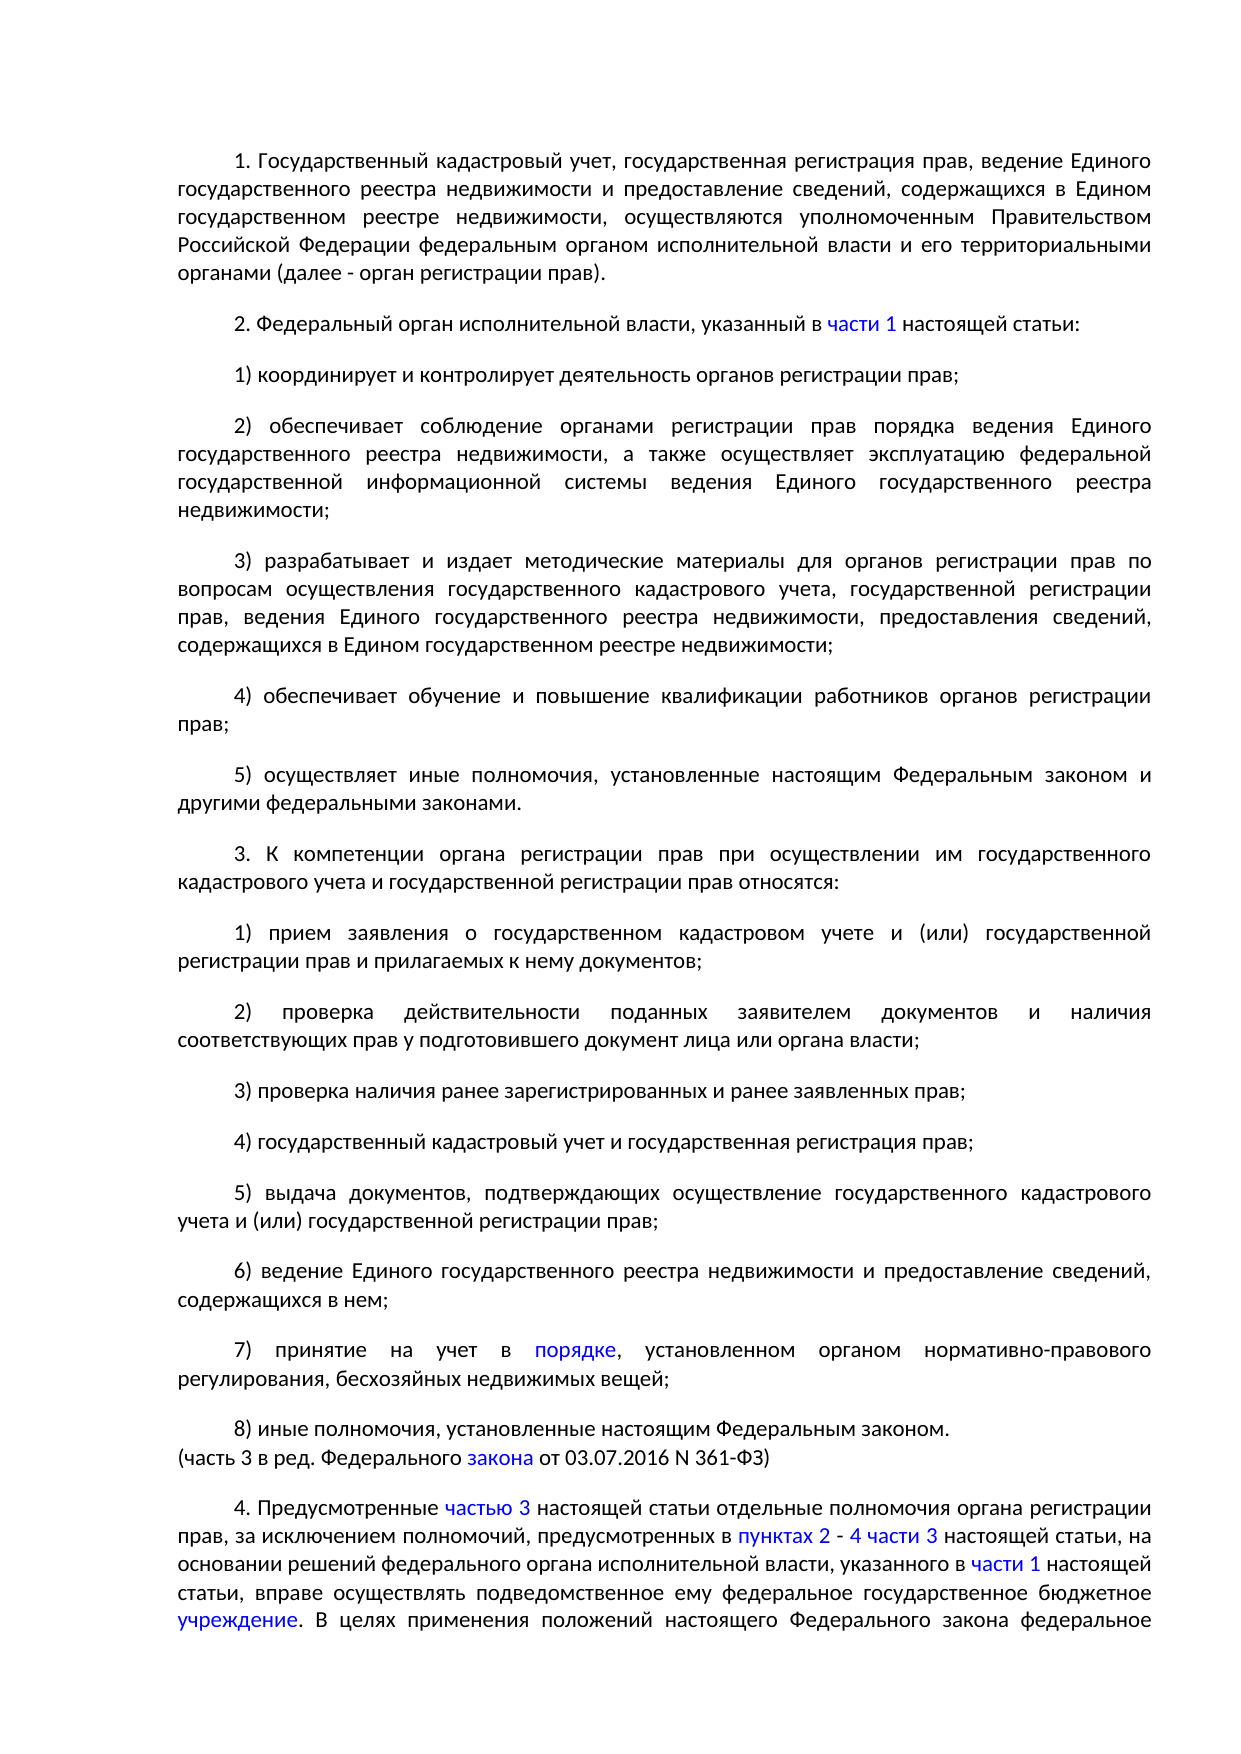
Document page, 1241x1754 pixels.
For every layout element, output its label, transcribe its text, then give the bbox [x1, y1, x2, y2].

text 5) выдача документов, подтверждающих осуществление государственного кадастрового учета и (или) государственной регистрации прав; [177, 1178, 1152, 1234]
text 3) разрабатывает и издает методические материалы для органов регистрации прав по вопросам осуществления государственного кадастрового учета, государственной регистрации прав, ведения Единого государственного реестра недвижимости, предоставления сведений, содержащихся в Едином государственном реестре недвижимости; [177, 546, 1152, 658]
text 6) ведение Единого государственного реестра недвижимости и предоставление сведений, содержащихся в нем; [177, 1257, 1152, 1313]
text 8) иные полномочия, установленные настоящим Федеральным законом. [177, 1414, 1152, 1443]
text 5) осуществляет иные полномочия, установленные настоящим Федеральным законом и другими федеральными законами. [177, 760, 1152, 816]
text 3. К компетенции органа регистрации прав при осуществлении им государственного кадастрового учета и государственной регистрации прав относятся: [177, 839, 1152, 895]
text 2) обеспечивает соблюдение органами регистрации прав порядка ведения Единого государственного реестра недвижимости, а также осуществляет эксплуатацию федеральной государственной информационной системы ведения Единого государственного реестра недвижимости; [177, 411, 1152, 523]
text 1. Государственный кадастровый учет, государственная регистрация прав, ведение Единого государственного реестра недвижимости и предоставление сведений, содержащихся в Едином государственном реестре недвижимости, осуществляются уполномоченным Правительством Российской Федерации федеральным органом исполнительной власти и его территориальными органами (далее - орган регистрации прав). [177, 146, 1152, 286]
text 1) координирует и контролирует деятельность органов регистрации прав; [177, 360, 1152, 388]
text 3) проверка наличия ранее зарегистрированных и ранее заявленных прав; [177, 1076, 1152, 1104]
text 1) прием заявления о государственном кадастровом учете и (или) государственной регистрации прав и прилагаемых к нему документов; [177, 918, 1152, 974]
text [177, 1493, 1152, 1634]
text 2) проверка действительности поданных заявителем документов и наличия соответствующих прав у подготовившего документ лица или органа власти; [177, 997, 1152, 1053]
text 2. Федеральный орган исполнительной власти, указанный в части 1 настоящей статьи: [177, 309, 1152, 337]
text 4) обеспечивает обучение и повышение квалификации работников органов регистрации прав; [177, 681, 1152, 737]
text 4) государственный кадастровый учет и государственная регистрация прав; [177, 1127, 1152, 1155]
text 7) принятие на учет в порядке, установленном органом нормативно-правового регулирования, бесхозяйных недвижимых вещей; [177, 1336, 1152, 1392]
text (часть 3 в ред. Федерального закона от 03.07.2016 N 361-ФЗ) [177, 1443, 1152, 1471]
